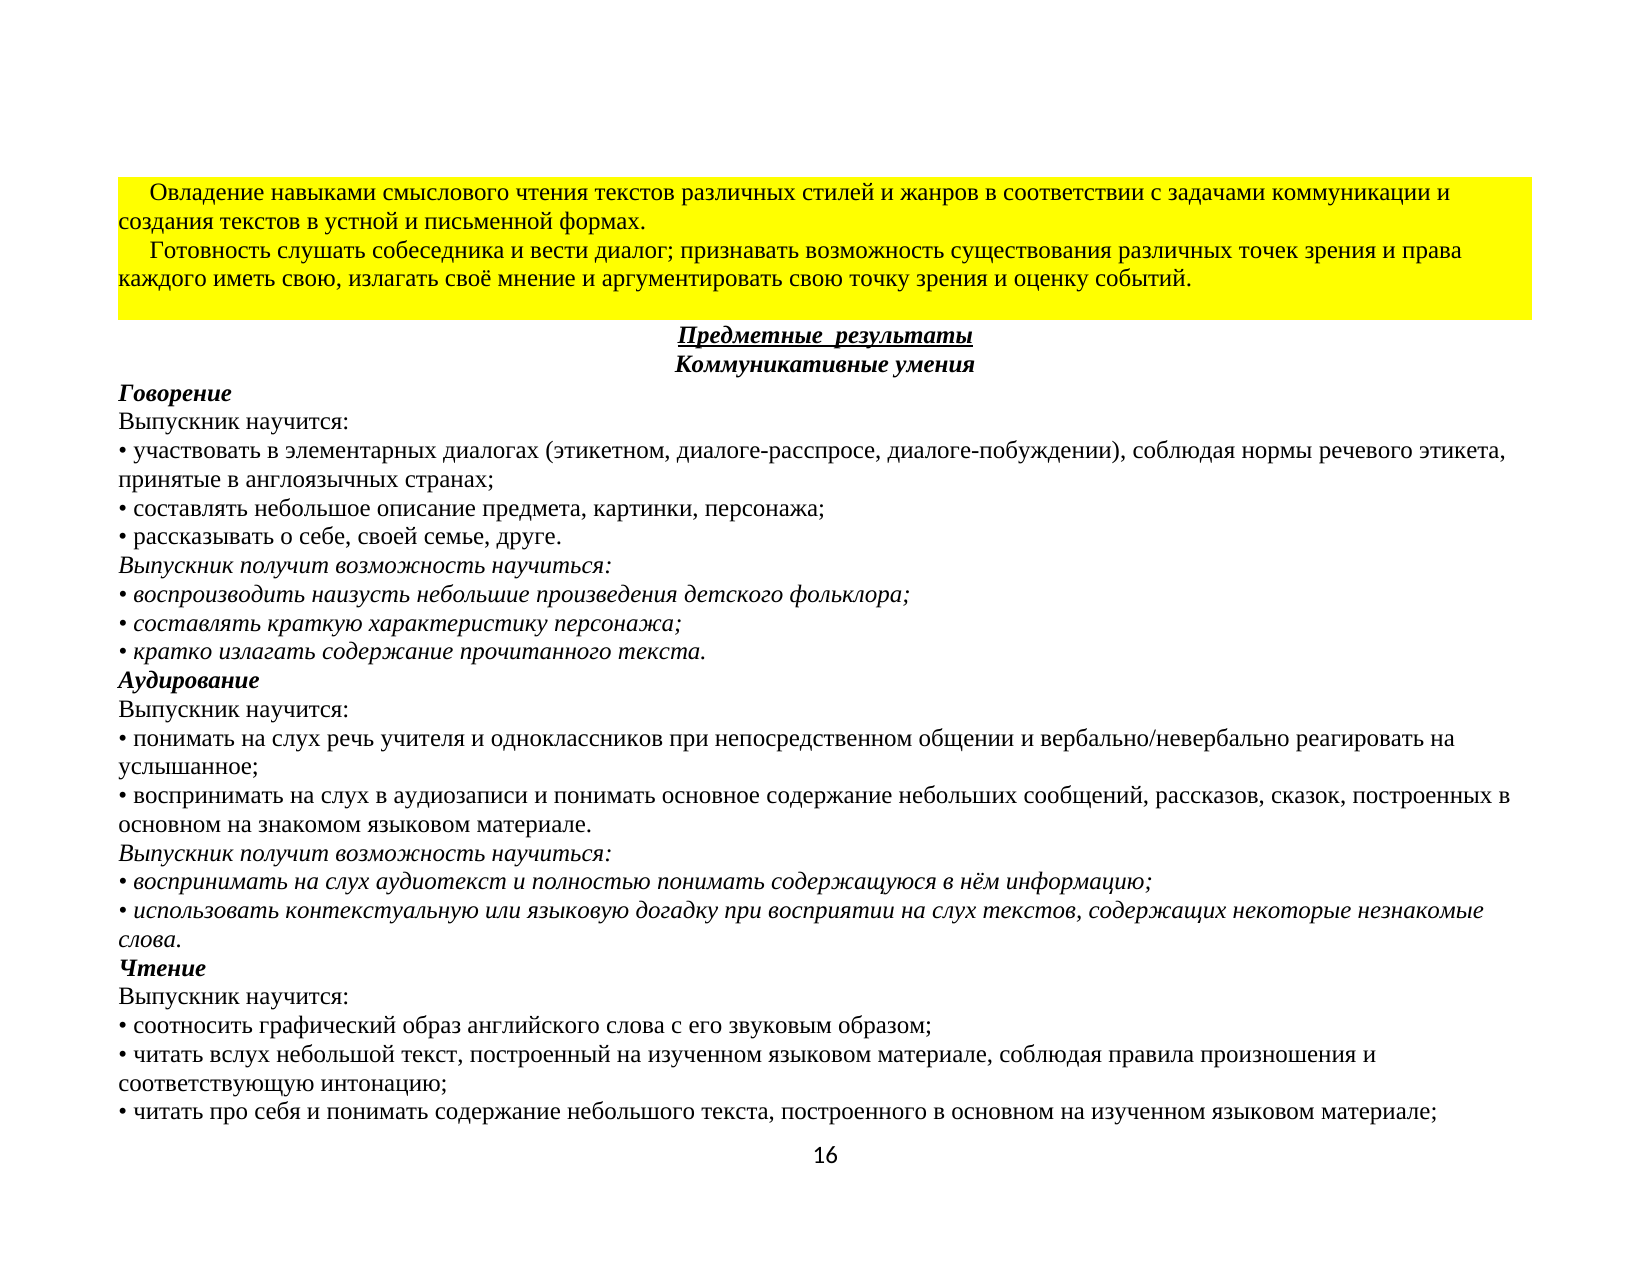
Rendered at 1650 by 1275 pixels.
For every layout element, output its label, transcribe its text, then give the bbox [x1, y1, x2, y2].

text Чтение [118, 953, 1532, 981]
text Аудирование [118, 665, 1532, 694]
text • участвовать в элементарных диалогах (этикетном, диалоге-расспросе, диалоге-побуждении), соблюдая нормы речевого этикета, принятые в англоязычных странах; [118, 435, 1532, 493]
text Выпускник получит возможность научиться: [118, 838, 1532, 866]
text Выпускник получит возможность научиться: [118, 550, 1532, 579]
text • читать вслух небольшой текст, построенный на изученном языковом материале, соблюдая правила произношения и соответствующую интонацию; [118, 1039, 1532, 1096]
text • воспринимать на слух аудиотекст и полностью понимать содержащуюся в нём информацию; [118, 866, 1532, 895]
text • читать про себя и понимать содержание небольшого текста, построенного в основном на изученном языковом материале; [118, 1096, 1532, 1125]
text Выпускник научится: [118, 694, 1532, 723]
text • составлять небольшое описание предмета, картинки, персонажа; [118, 493, 1532, 521]
text Предметные результаты [118, 320, 1532, 349]
text • кратко излагать содержание прочитанного текста. [118, 636, 1532, 665]
text Выпускник научится: [118, 406, 1532, 435]
text Овладение навыками смыслового чтения текстов различных стилей и жанров в соответствии с задачами коммуникации и создания текстов в устной и письменной формах. [118, 177, 1532, 235]
text • соотносить графический образ английского слова с его звуковым образом; [118, 1010, 1532, 1039]
text • составлять краткую характеристику персонажа; [118, 608, 1532, 636]
text Готовность слушать собеседника и вести диалог; признавать возможность существования различных точек зрения и права каждого иметь свою, излагать своё мнение и аргументировать свою точку зрения и оценку событий. [118, 235, 1532, 292]
text Коммуникативные умения [118, 349, 1532, 378]
text • понимать на слух речь учителя и одноклассников при непосредственном общении и вербально/невербально реагировать на услышанное; [118, 723, 1532, 780]
text Говорение [118, 378, 1532, 406]
text Выпускник научится: [118, 981, 1532, 1010]
text • использовать контекстуальную или языковую догадку при восприятии на слух текстов, содержащих некоторые незнакомые слова. [118, 895, 1532, 953]
text • воспроизводить наизусть небольшие произведения детского фольклора; [118, 579, 1532, 608]
text • рассказывать о себе, своей семье, друге. [118, 521, 1532, 550]
text • воспринимать на слух в аудиозаписи и понимать основное содержание небольших сообщений, рассказов, сказок, построенных в основном на знакомом языковом материале. [118, 780, 1532, 838]
